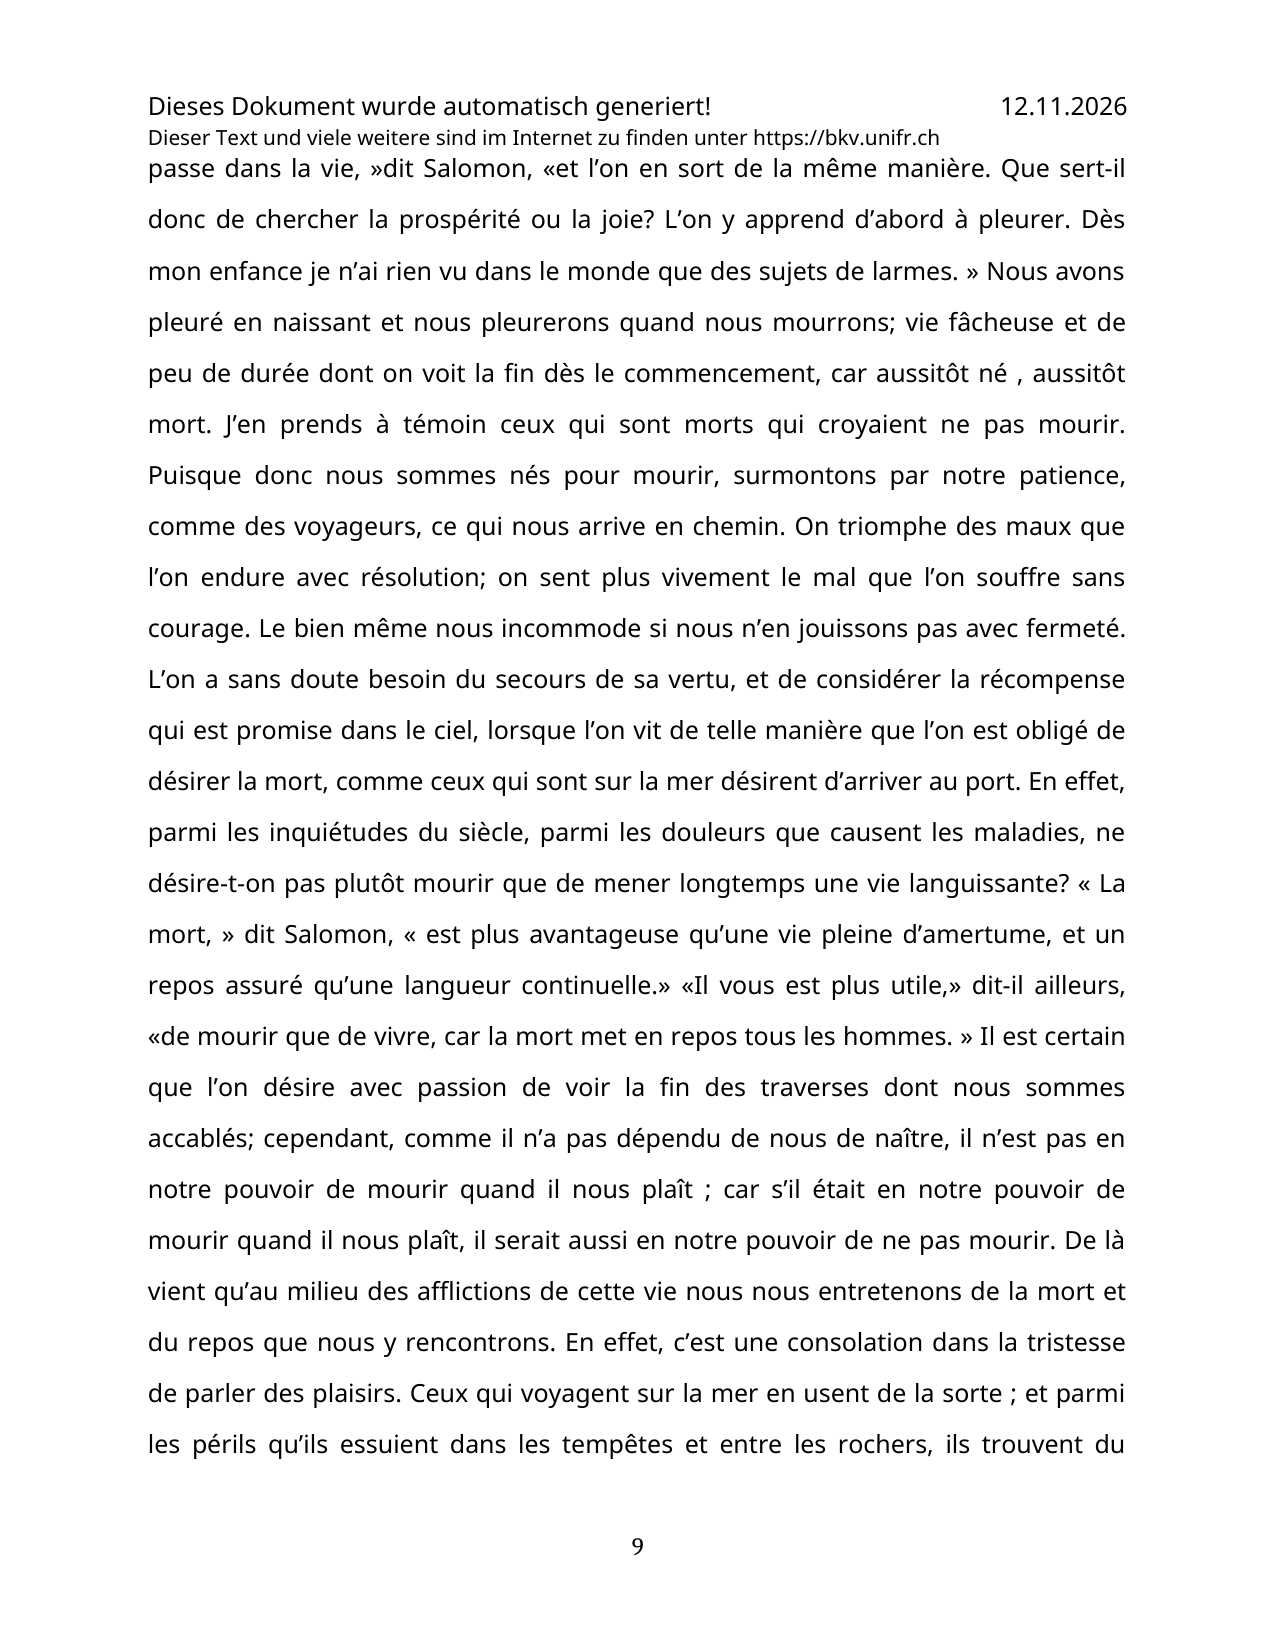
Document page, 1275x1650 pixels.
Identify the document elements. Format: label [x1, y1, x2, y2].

text [148, 151, 1127, 1461]
